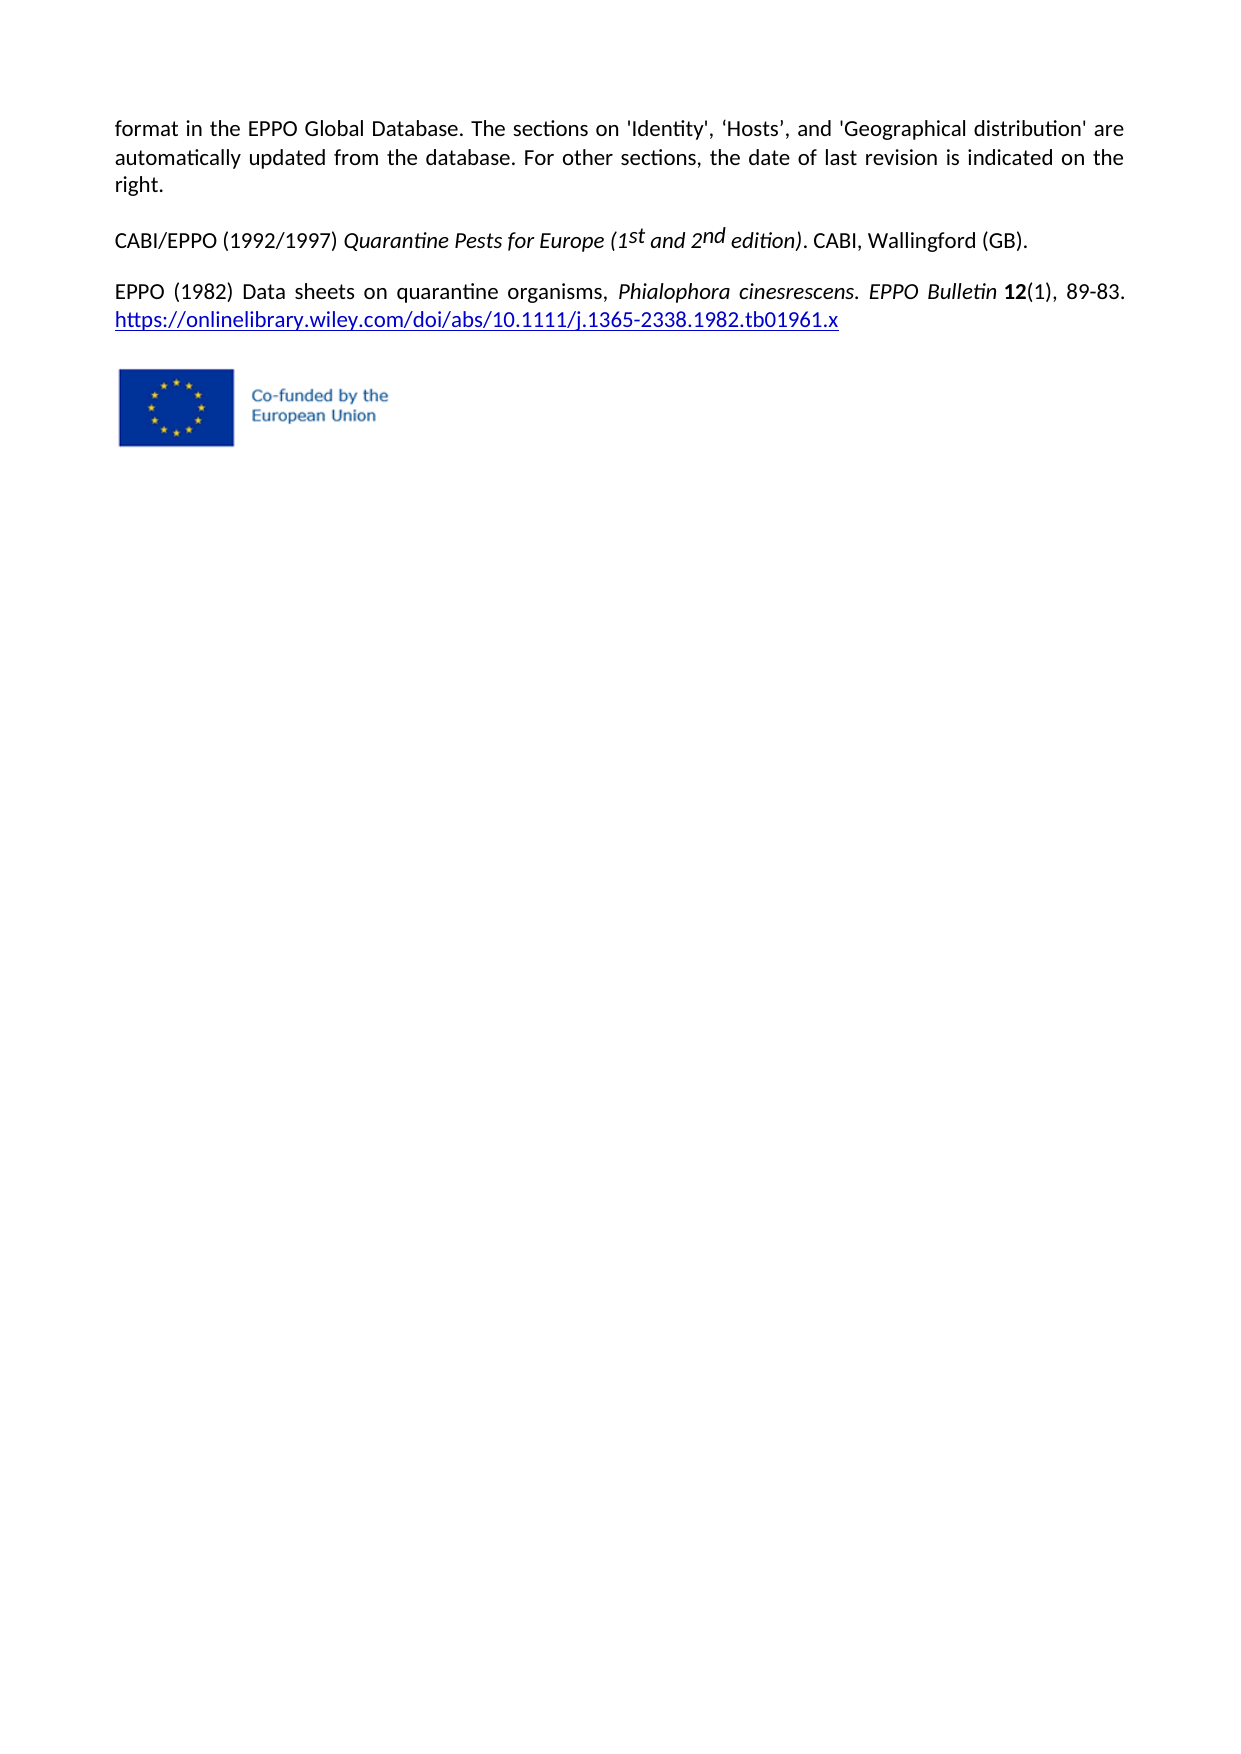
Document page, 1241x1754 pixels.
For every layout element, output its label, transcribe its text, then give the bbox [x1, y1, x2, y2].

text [114, 114, 1126, 199]
picture [114, 356, 410, 456]
text EPPO (1982) Data sheets on quarantine organisms, Phialophora cinesrescens. EPPO Bulletin 12(1), 89-83. https://onlinelibrary.wiley.com/doi/abs/10.1111/j.1365-2338.1982.tb01961.x [114, 277, 1126, 333]
text CABI/EPPO (1992/1997) Quarantine Pests for Europe (1st and 2nd edition). CABI, Wallingford (GB). [114, 222, 1126, 254]
